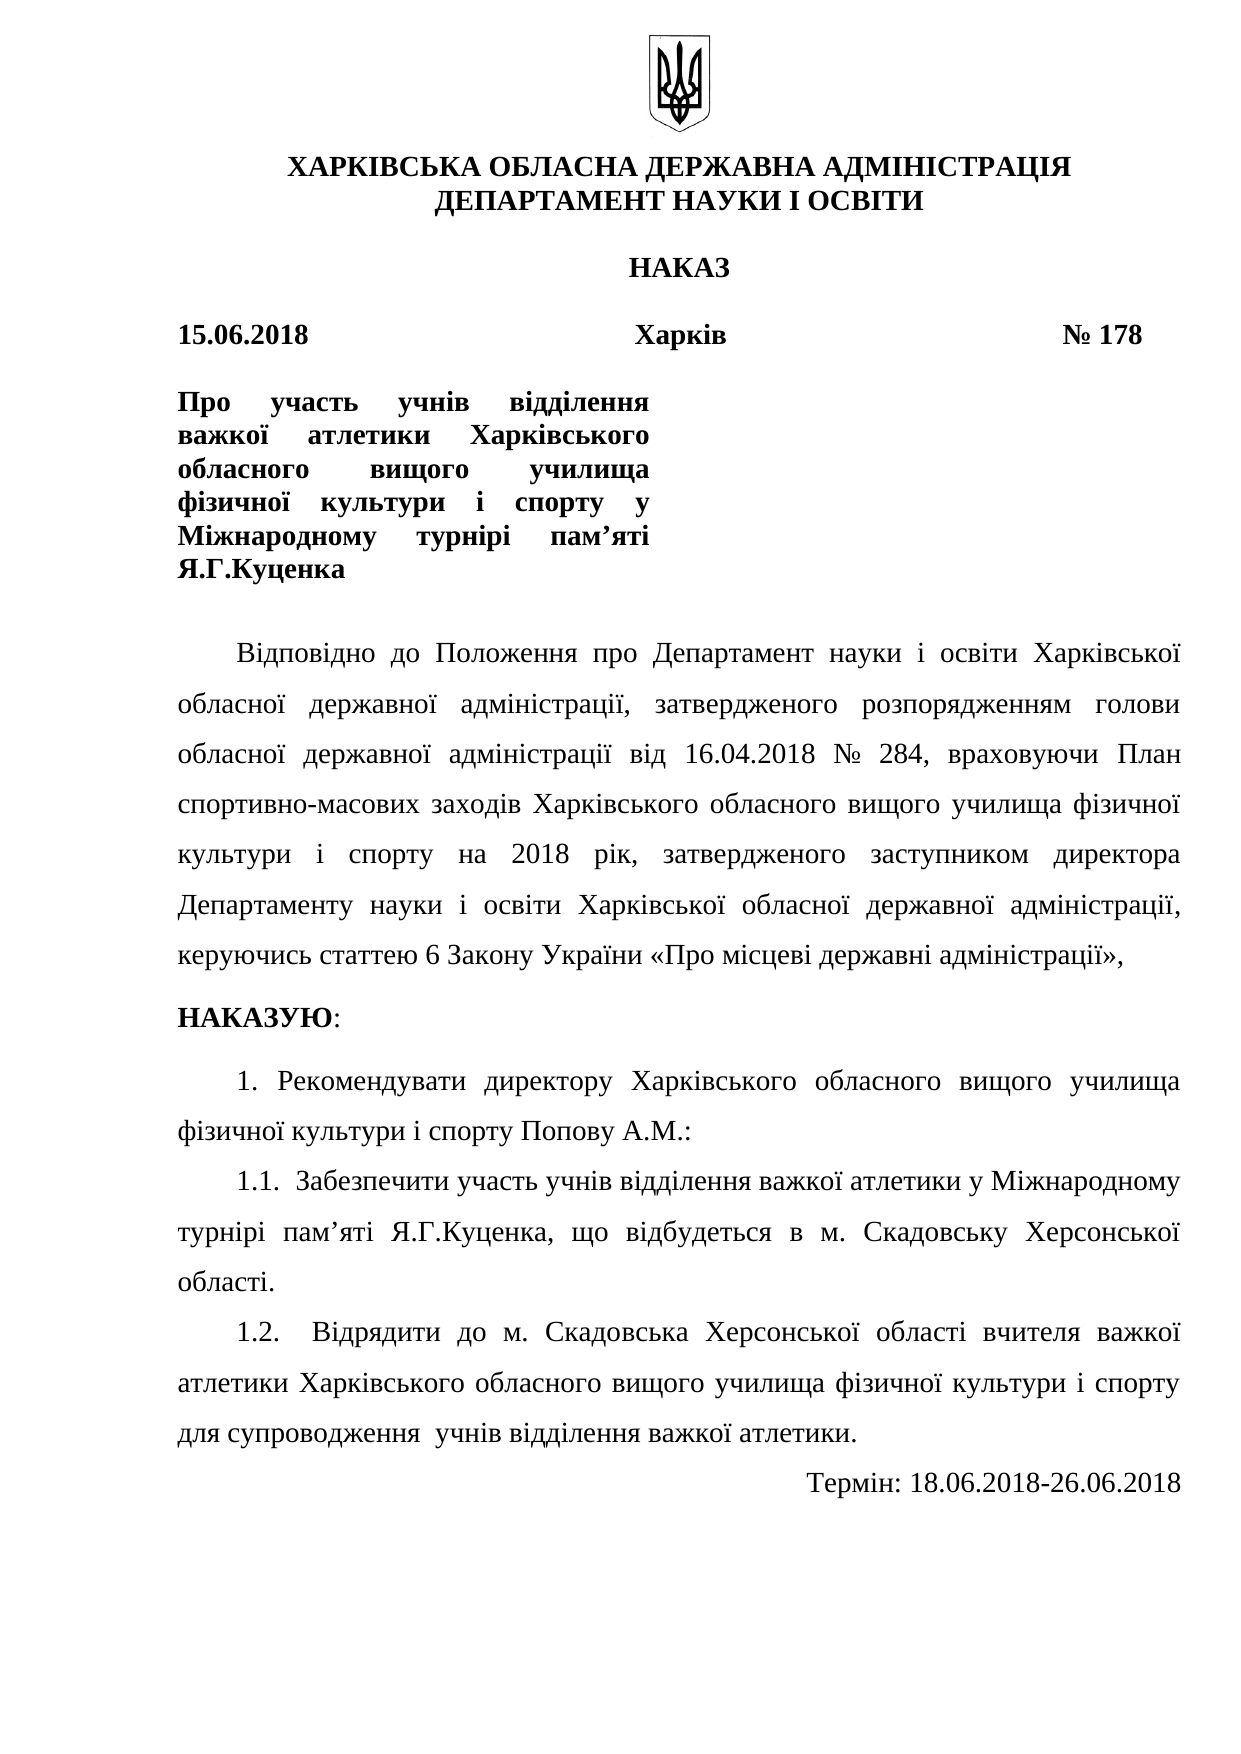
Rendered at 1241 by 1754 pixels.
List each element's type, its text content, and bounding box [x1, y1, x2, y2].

list Термін: 18.06.2018-26.06.2018 [236, 1465, 1181, 1499]
list Рекомендувати директору Харківського обласного вищого училища фізичної культури і спорту Попову А.М.: [177, 1063, 1181, 1147]
text ДЕПАРТАМЕНТ НАУКИ І ОСВІТИ [177, 183, 1181, 216]
text НАКАЗУЮ: [177, 1000, 1181, 1034]
text Про участь учнів відділення важкої атлетики Харківського обласного вищого училища фізичної культури і спорту у Міжнародному турнірі пам’яті Я.Г.Куценка [177, 384, 650, 585]
text НАКАЗ [177, 250, 1181, 283]
picture [638, 29, 720, 137]
subtitle 15.06.2018 Харків № 178 [177, 317, 1181, 350]
list Відрядити до м. Скадовська Херсонської області вчителя важкої атлетики Харківського обласного вищого училища фізичної культури і спорту для супроводження учнів відділення важкої атлетики. [177, 1314, 1181, 1449]
list Забезпечити участь учнів відділення важкої атлетики у Міжнародному турнірі пам’яті Я.Г.Куценка, що відбудеться в м. Скадовську Херсонської області. [177, 1163, 1181, 1298]
text Відповідно до Положення про Департамент науки і освіти Харківської обласної державної адміністрації, затвердженого розпорядженням голови обласної державної адміністрації від 16.04.2018 № 284, враховуючи План спортивно-масових заходів Харківського обласного вищого училища фізичної культури і спорту на 2018 рік, затвердженого заступником директора Департаменту науки і освіти Харківської обласної державної адміністрації, керуючись статтею 6 Закону України «Про місцеві державні адміністрації», [177, 635, 1181, 971]
text ХАРКІВСЬКА ОБЛАСНА ДЕРЖАВНА АДМІНІСТРАЦІЯ [177, 149, 1181, 183]
